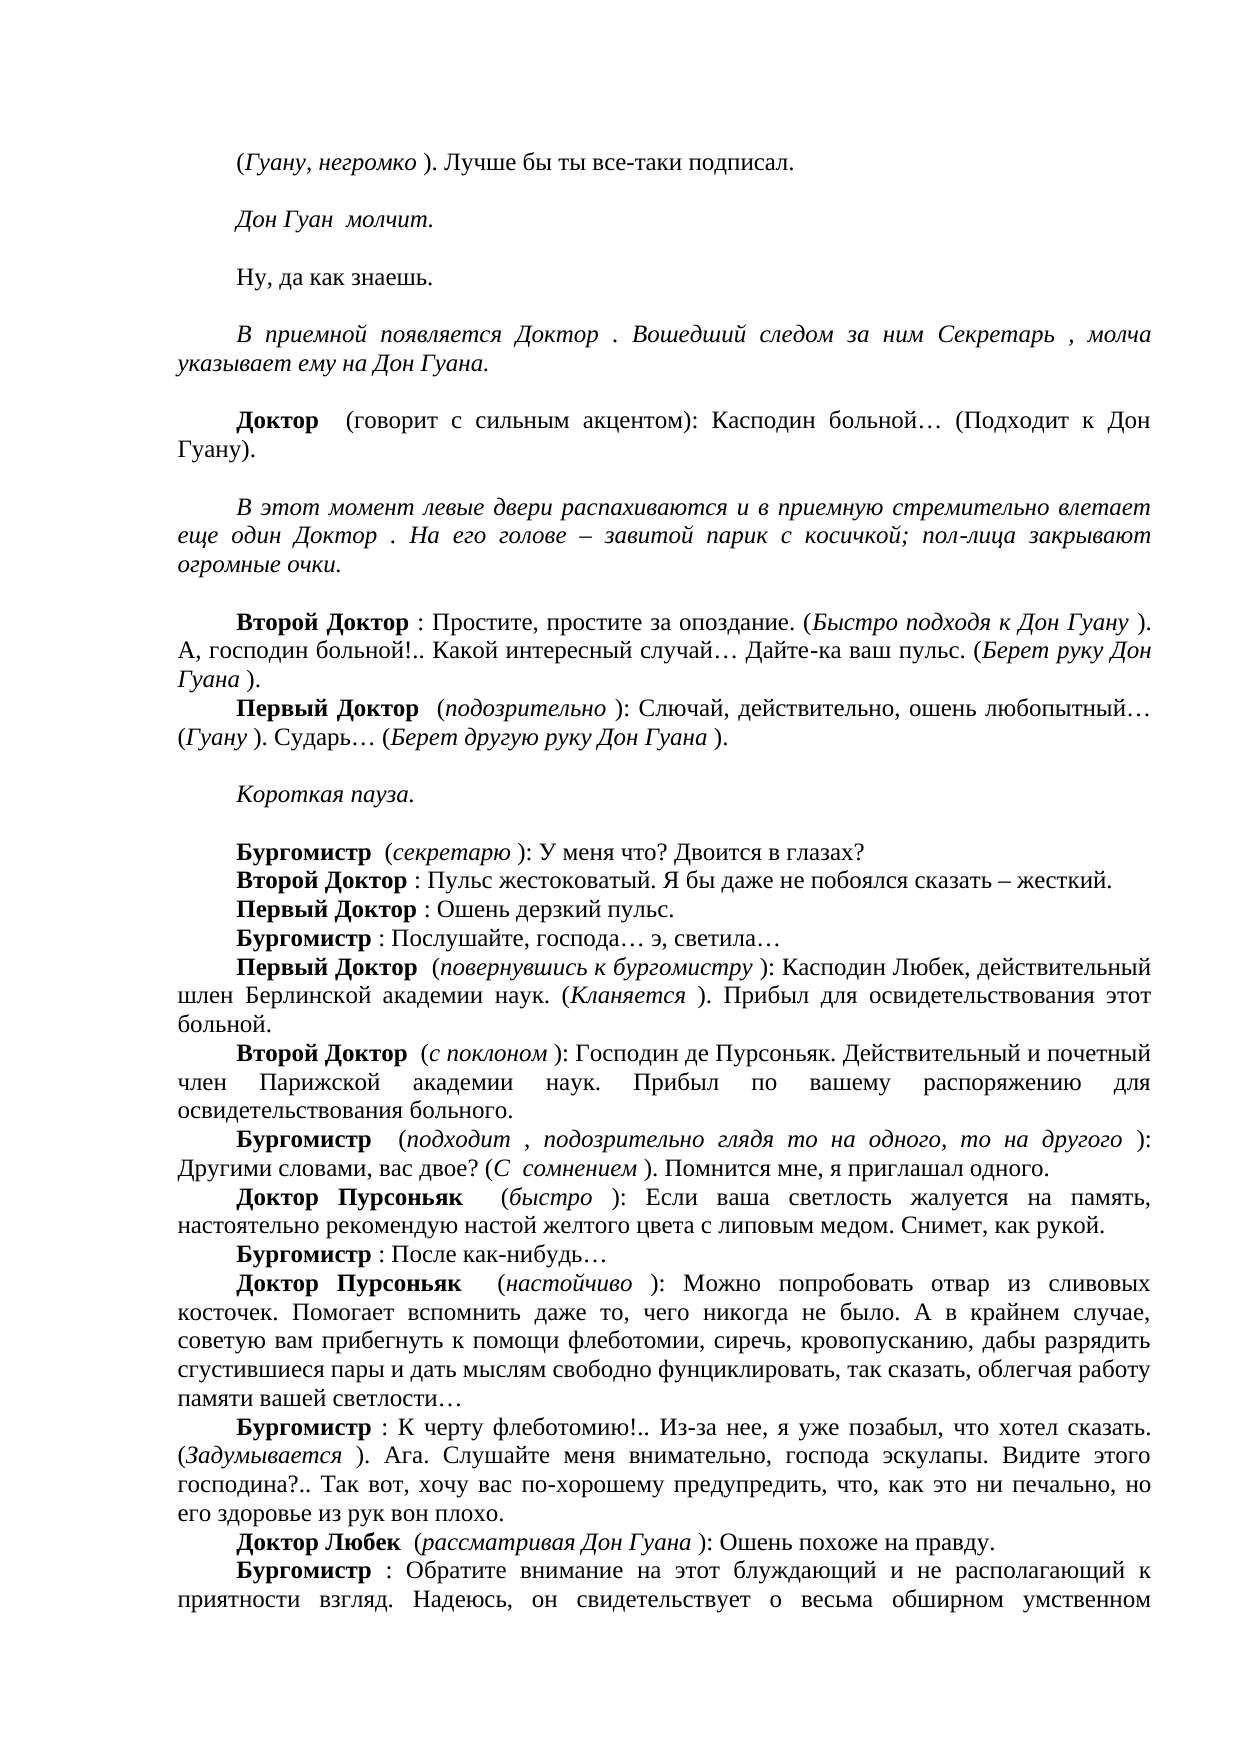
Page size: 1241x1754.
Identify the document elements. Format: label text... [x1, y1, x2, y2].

text Бургомистр (секретарю ): У меня что? Двоится в глазах? [177, 837, 1152, 866]
text Бургомистр : После как-нибудь… [177, 1239, 1152, 1268]
text Первый Доктор (повернувшись к бургомистру ): Касподин Любек, действительный шлен Берлинской академии наук. (Кланяется ). Прибыл для освидетельствования этот больной. [177, 952, 1152, 1038]
text Доктор Пурсоньяк (настойчиво ): Можно попробовать отвар из сливовых косточек. Помогает вспомнить даже то, чего никогда не было. А в крайнем случае, советую вам прибегнуть к помощи флеботомии, сиречь, кровопусканию, дабы разрядить сгустившиеся пары и дать мыслям свободно фунциклировать, так сказать, облегчая работу памяти вашей светлости… [177, 1268, 1152, 1412]
text Первый Доктор (подозрительно ): Слючай, действительно, ошень любопытный… (Гуану ). Сударь… (Берет другую руку Дон Гуана ). [177, 693, 1152, 751]
text (Гуану, негромко ). Лучше бы ты все-таки подписал. [177, 147, 1152, 176]
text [177, 1556, 1152, 1613]
text Первый Доктор : Ошень дерзкий пульс. [177, 894, 1152, 923]
text Доктор Любек (рассматривая Дон Гуана ): Ошень похоже на правду. [177, 1527, 1152, 1556]
text Бургомистр (подходит , подозрительно глядя то на одного, то на другого ): Другими словами, вас двое? (С сомнением ). Помнится мне, я приглашал одного. [177, 1124, 1152, 1182]
text Доктор (говорит с сильным акцентом): Касподин больной… (Подходит к Дон Гуану). [177, 406, 1152, 463]
text Бургомистр : Послушайте, господа… э, светила… [177, 923, 1152, 952]
text Второй Доктор : Пульс жестоковатый. Я бы даже не побоялся сказать – жесткий. [177, 866, 1152, 894]
text В этот момент левые двери распахиваются и в приемную стремительно влетает еще один Доктор . На его голове – завитой парик с косичкой; пол-лица закрывают огромные очки. [177, 492, 1152, 578]
text Бургомистр : К черту флеботомию!.. Из-за нее, я уже позабыл, что хотел сказать. (Задумывается ). Ага. Слушайте меня внимательно, господа эскулапы. Видите этого господина?.. Так вот, хочу вас по-хорошему предупредить, что, как это ни печально, но его здоровье из рук вон плохо. [177, 1412, 1152, 1527]
text Второй Доктор (с поклоном ): Господин де Пурсоньяк. Действительный и почетный член Парижской академии наук. Прибыл по вашему распоряжению для освидетельствования больного. [177, 1038, 1152, 1124]
text Короткая пауза. [177, 779, 1152, 808]
text Второй Доктор : Простите, простите за опоздание. (Быстро подходя к Дон Гуану ). А, господин больной!.. Какой интересный случай… Дайте-ка ваш пульс. (Берет руку Дон Гуана ). [177, 607, 1152, 693]
text Дон Гуан молчит. [177, 204, 1152, 233]
text В приемной появляется Доктор . Вошедший следом за ним Секретарь , молча указывает ему на Дон Гуана. [177, 319, 1152, 377]
text Доктор Пурсоньяк (быстро ): Если ваша светлость жалуется на память, настоятельно рекомендую настой желтого цвета с липовым медом. Снимет, как рукой. [177, 1182, 1152, 1239]
text Ну, да как знаешь. [177, 262, 1152, 291]
